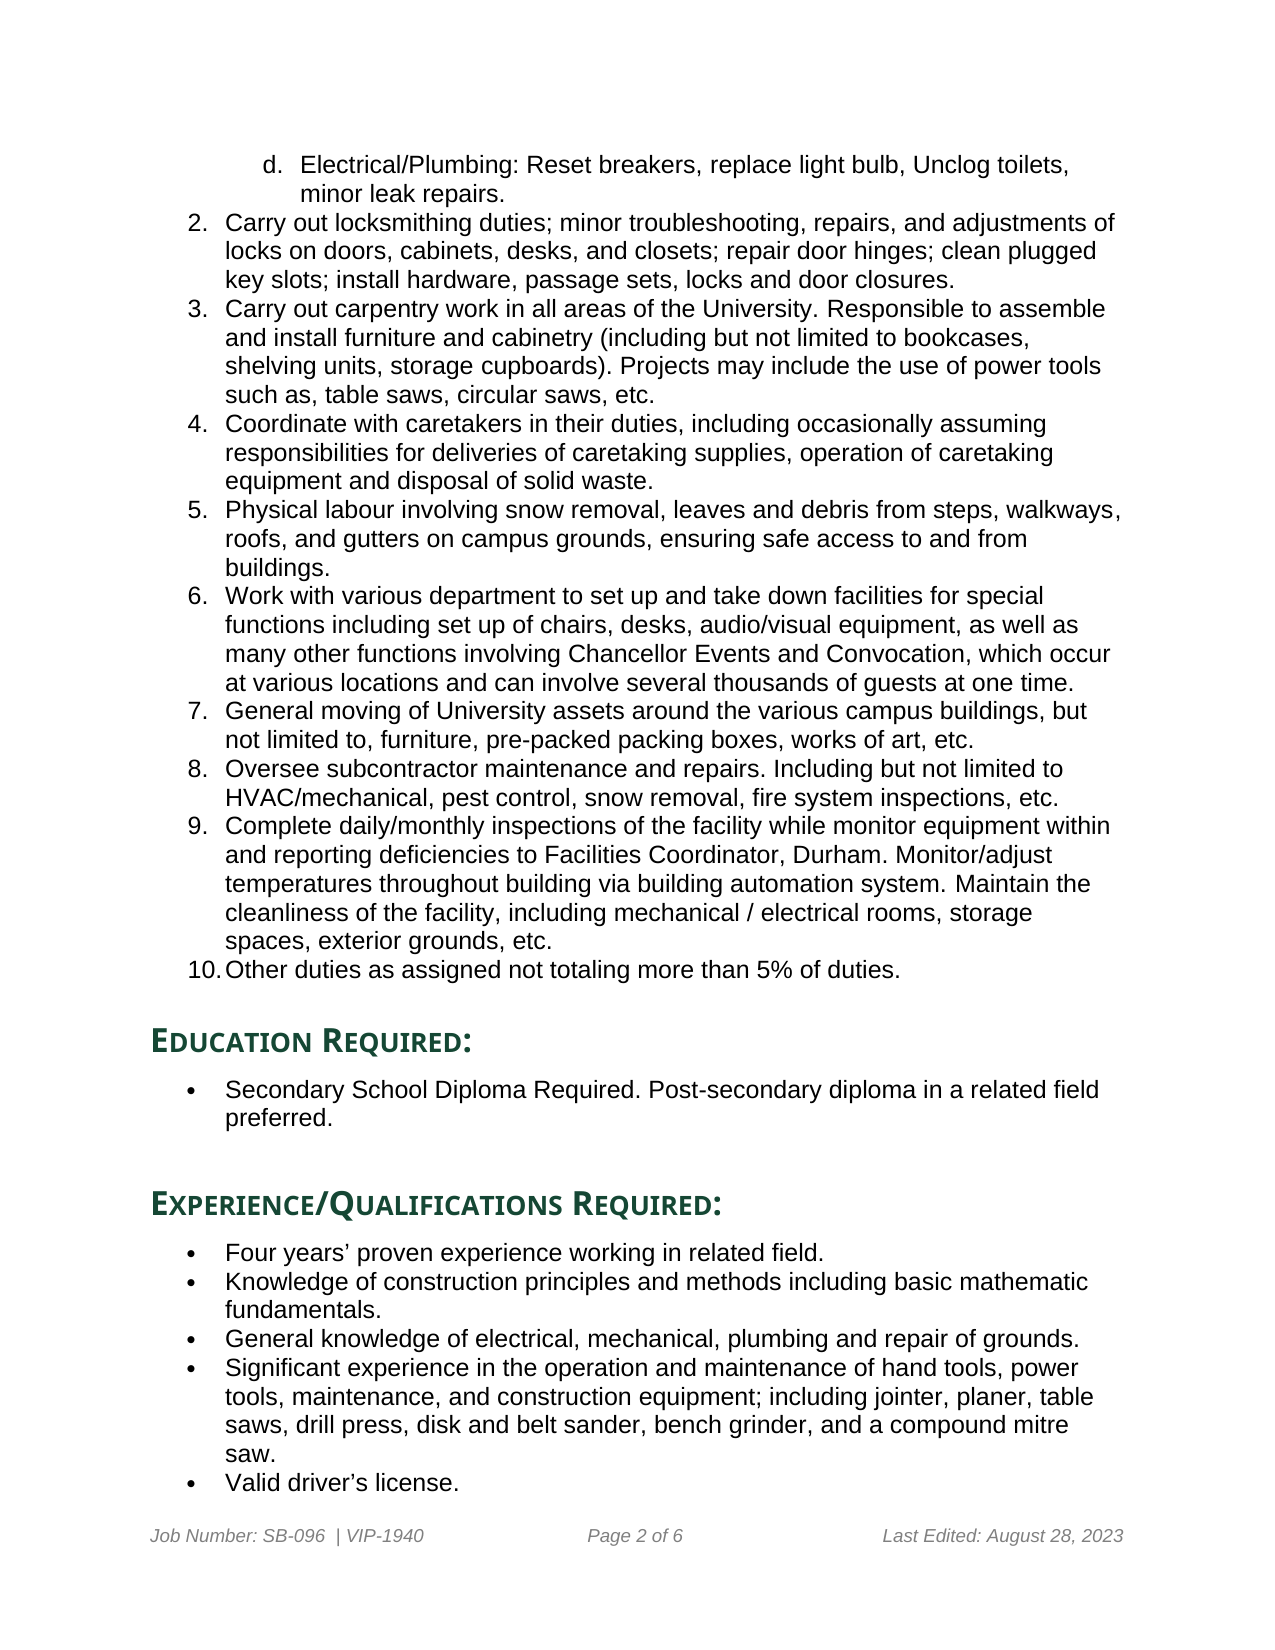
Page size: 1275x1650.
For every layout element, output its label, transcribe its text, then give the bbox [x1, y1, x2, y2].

subtitle Education Required: [150, 1017, 1125, 1062]
list Valid driver’s license. [187, 1468, 1125, 1496]
list Other duties as assigned not totaling more than 5% of duties. [187, 955, 1125, 984]
list Secondary School Diploma Required. Post-secondary diploma in a related field preferred. [187, 1074, 1125, 1132]
list General moving of University assets around the various campus buildings, but not limited to, furniture, pre-packed packing boxes, works of art, etc. [187, 696, 1125, 754]
list Complete daily/monthly inspections of the facility while monitor equipment within and reporting deficiencies to Facilities Coordinator, Durham. Monitor/adjust temperatures throughout building via building automation system. Maintain the cleanliness of the facility, including mechanical / electrical rooms, storage spaces, exterior grounds, etc. [187, 811, 1125, 955]
list Four years’ proven experience working in related field. [187, 1238, 1125, 1266]
list Work with various department to set up and take down facilities for special functions including set up of chairs, desks, audio/visual equipment, as well as many other functions involving Chancellor Events and Convocation, which occur at various locations and can involve several thousands of guests at one time. [187, 581, 1125, 696]
list Electrical/Plumbing: Reset breakers, replace light bulb, Unclog toilets, minor leak repairs. [262, 150, 1125, 207]
list Carry out locksmithing duties; minor troubleshooting, repairs, and adjustments of locks on doors, cabinets, desks, and closets; repair door hinges; clean plugged key slots; install hardware, passage sets, locks and door closures. [187, 207, 1125, 294]
list Physical labour involving snow removal, leaves and debris from steps, walkways, roofs, and gutters on campus grounds, ensuring safe access to and from buildings. [187, 495, 1125, 581]
subtitle Experience/Qualifications Required: [150, 1180, 1125, 1225]
list Knowledge of construction principles and methods including basic mathematic fundamentals. [187, 1266, 1125, 1324]
list Carry out carpentry work in all areas of the University. Responsible to assemble and install furniture and cabinetry (including but not limited to bookcases, shelving units, storage cupboards). Projects may include the use of power tools such as, table saws, circular saws, etc. [187, 294, 1125, 409]
list Oversee subcontractor maintenance and repairs. Including but not limited to HVAC/mechanical, pest control, snow removal, fire system inspections, etc. [187, 754, 1125, 811]
list Coordinate with caretakers in their duties, including occasionally assuming responsibilities for deliveries of caretaking supplies, operation of caretaking equipment and disposal of solid waste. [187, 409, 1125, 495]
list General knowledge of electrical, mechanical, plumbing and repair of grounds. [187, 1324, 1125, 1353]
list Significant experience in the operation and maintenance of hand tools, power tools, maintenance, and construction equipment; including jointer, planer, table saws, drill press, disk and belt sander, bench grinder, and a compound mitre saw. [187, 1353, 1125, 1468]
